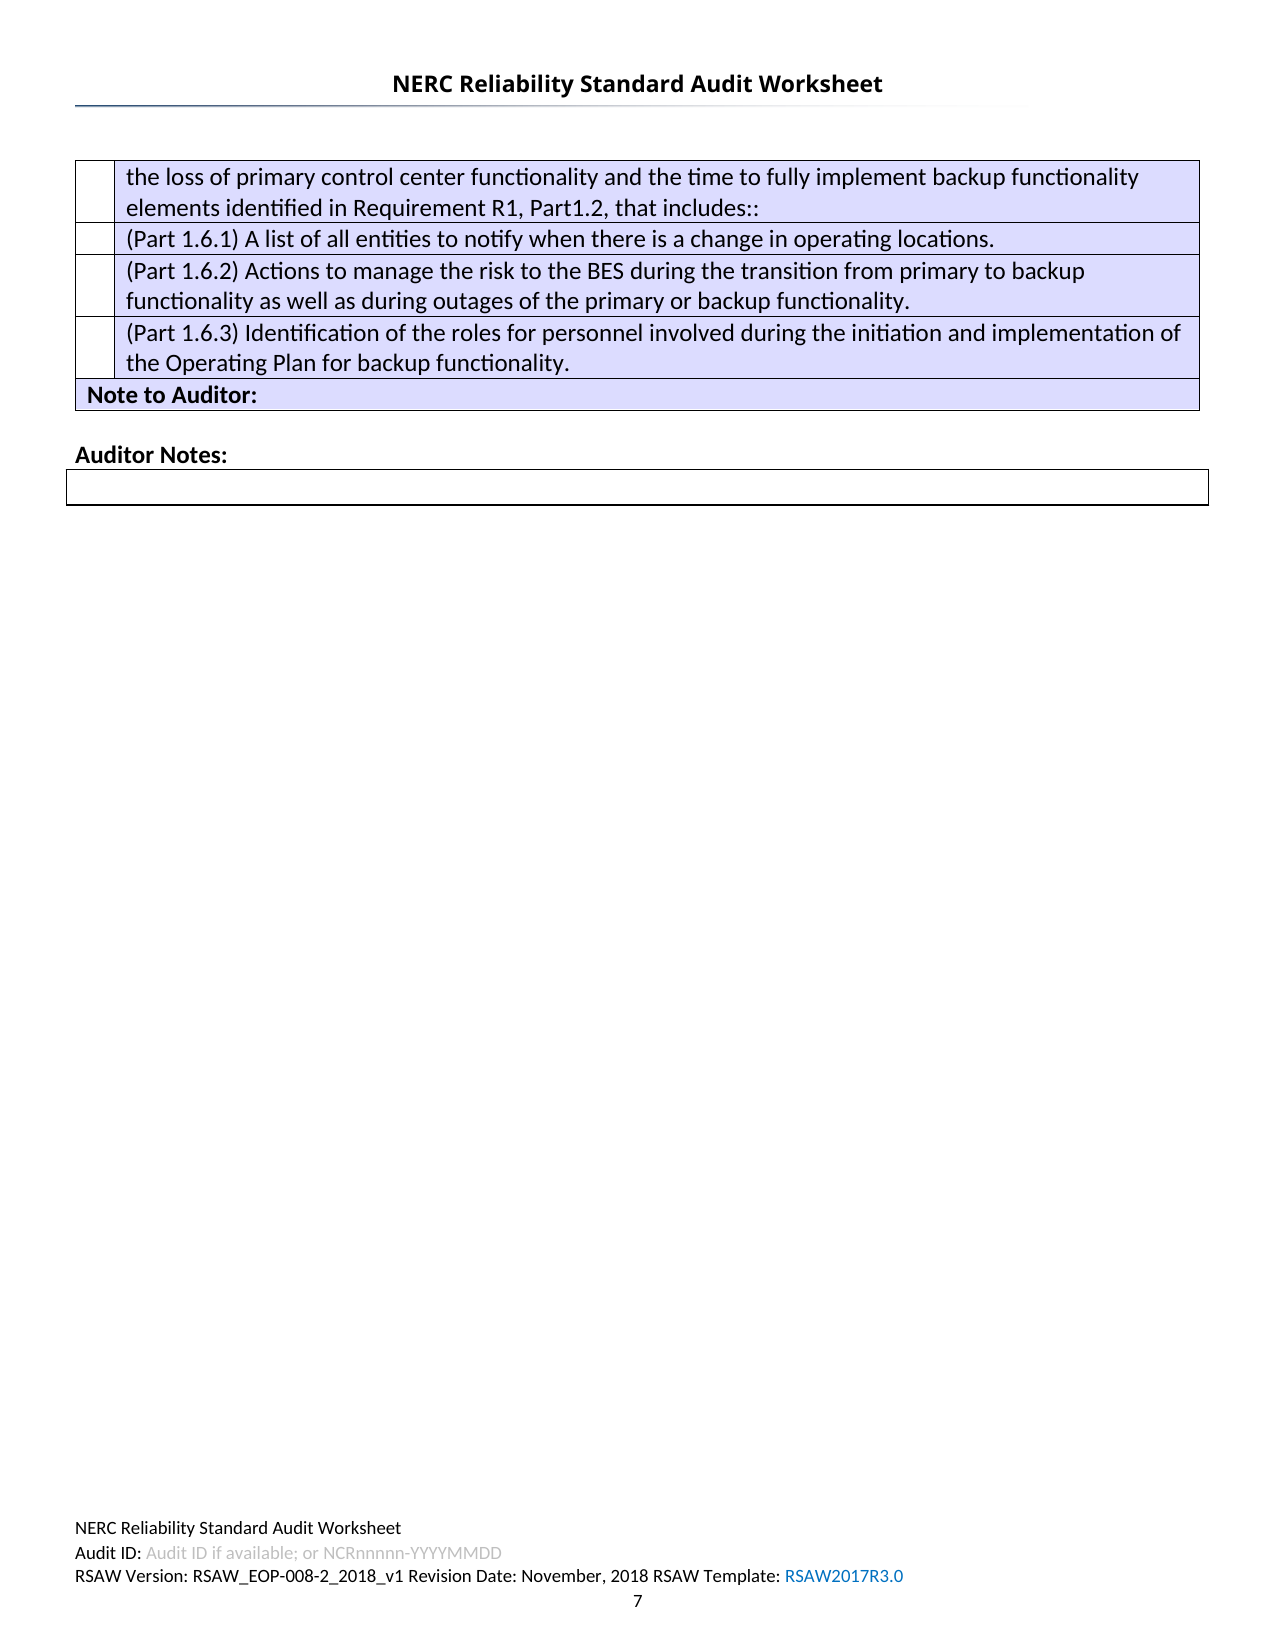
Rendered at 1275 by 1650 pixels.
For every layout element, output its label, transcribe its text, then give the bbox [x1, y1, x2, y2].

table_cell (Part 1.6.2) Actions to manage the risk to the BES during the transition from primary to backup functionality as well as during outages of the primary or backup functionality. [115, 255, 1199, 316]
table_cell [115, 161, 1199, 222]
picture [75, 105, 1052, 114]
table_cell [76, 317, 114, 378]
table_cell [76, 255, 114, 316]
table_cell [76, 223, 114, 254]
table_cell (Part 1.6.3) Identification of the roles for personnel involved during the initiation and implementation of the Operating Plan for backup functionality. [115, 317, 1199, 378]
table_cell [76, 161, 114, 222]
table_cell Note to Auditor: [76, 379, 1199, 409]
table_cell (Part 1.6.1) A list of all entities to notify when there is a change in operating locations. [115, 223, 1199, 254]
text Auditor Notes: [75, 441, 1200, 469]
